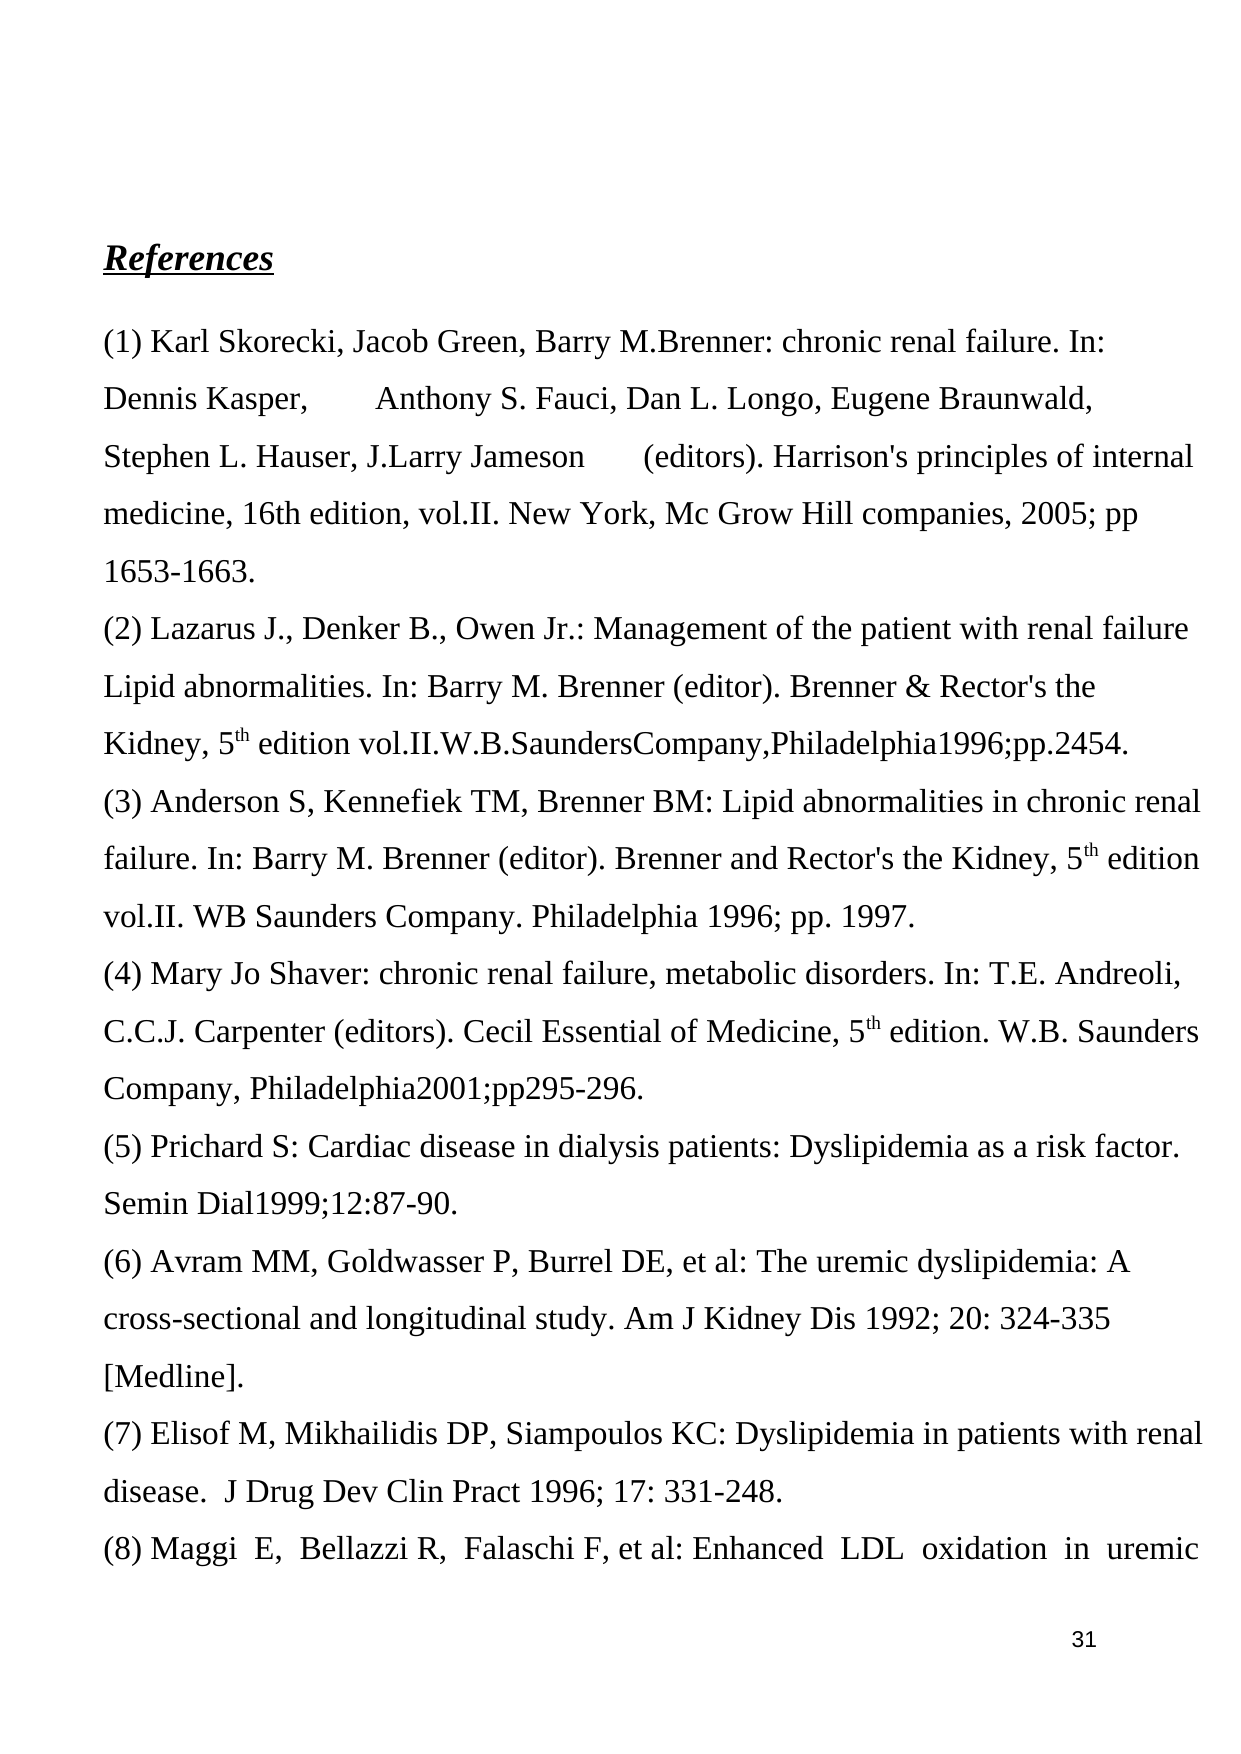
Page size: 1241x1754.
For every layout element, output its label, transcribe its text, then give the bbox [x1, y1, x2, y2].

text (4) Mary Jo Shaver: chronic renal failure, metabolic disorders. In: T.E. Andreoli, C.C.J. Carpenter (editors). Cecil Essential of Medicine, 5th edition. W.B. Saunders Company, Philadelphia2001;pp295-296. (5) Prichard S: Cardiac disease in dialysis patients: Dyslipidemia as a risk factor. Semin Dial1999;12:87-90. (6) Avram MM, Goldwasser P, Burrel DE, et al: The uremic dyslipidemia: A cross-sectional and longitudinal study. Am J Kidney Dis 1992; 20: 324-335 [Medline]. [103, 953, 1207, 1394]
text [103, 1413, 1207, 1567]
text (2) Lazarus J., Denker B., Owen Jr.: Management of the patient with renal failure Lipid abnormalities. In: Barry M. Brenner (editor). Brenner & Rector's the Kidney, 5th edition vol.II.W.B.SaundersCompany,Philadelphia1996;pp.2454. (3) Anderson S, Kennefiek TM, Brenner BM: Lipid abnormalities in chronic renal failure. In: Barry M. Brenner (editor). Brenner and Rector's the Kidney, 5th edition vol.II. WB Saunders Company. Philadelphia 1996; pp. 1997. [103, 608, 1207, 934]
text References [103, 236, 1097, 279]
text (1) Karl Skorecki, Jacob Green, Barry M.Brenner: chronic renal failure. In: Dennis Kasper, Anthony S. Fauci, Dan L. Longo, Eugene Braunwald, Stephen L. Hauser, J.Larry Jameson (editors). Harrison's principles of internal medicine, 16th edition, vol.II. New York, Mc Grow Hill companies, 2005; pp 1653-1663. [103, 321, 1207, 589]
